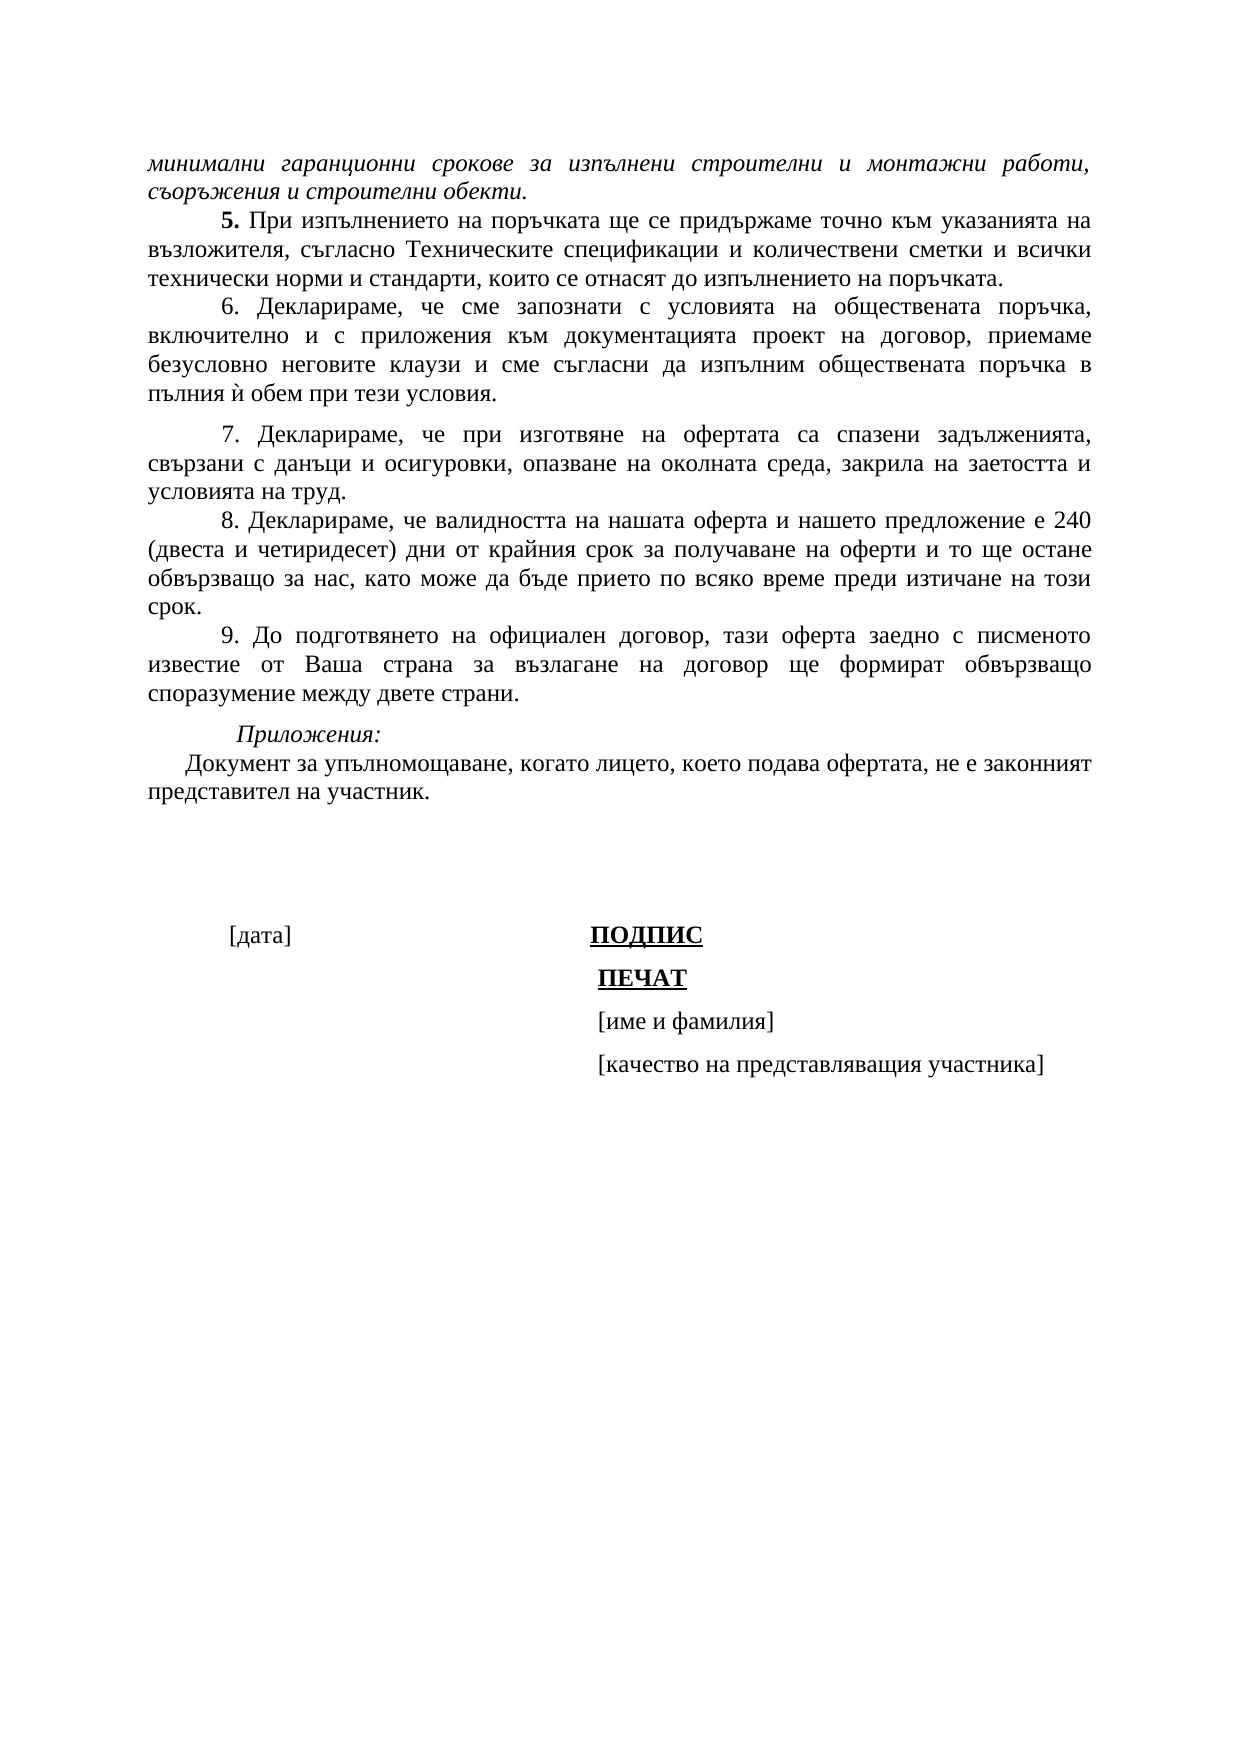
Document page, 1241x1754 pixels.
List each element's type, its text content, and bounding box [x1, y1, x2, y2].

text [дата] ПОДПИС [148, 920, 1093, 949]
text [148, 148, 1093, 205]
text [име и фамилия] [148, 1006, 1093, 1035]
text Приложения: [148, 719, 1093, 748]
text 6. Декларираме, че сме запознати с условията на обществената поръчка, включително и с приложения към документацията проект на договор, приемаме безусловно неговите клаузи и сме съгласни да изпълним обществената поръчка в пълния ѝ обем при тези условия. [148, 291, 1093, 406]
text [качество на представляващия участника] [148, 1049, 1093, 1078]
text 9. До подготвянето на официален договор, тази оферта заедно с писменото известие от Ваша страна за възлагане на договор ще формират обвързващо споразумение между двете страни. [148, 620, 1093, 706]
text 8. Декларираме, че валидността на нашата оферта и нашето предложение е 240 (двеста и четиридесет) дни от крайния срок за получаване на оферти и то ще остане обвързващо за нас, като може да бъде прието по всяко време преди изтичане на този срок. [148, 505, 1093, 620]
text Документ за упълномощаване, когато лицето, което подава офертата, не е законният представител на участник. [148, 748, 1093, 805]
text ПЕЧАТ [148, 963, 1093, 992]
text 7. Декларираме, че при изготвяне на офертата са спазени задълженията, свързани с данъци и осигуровки, опазване на околната среда, закрила на заетостта и условията на труд. [148, 419, 1093, 505]
text 5. При изпълнението на поръчката ще се придържаме точно към указанията на възложителя, съгласно Техническите спецификации и количествени сметки и всички технически норми и стандарти, които се отнасят до изпълнението на поръчката. [148, 205, 1093, 291]
